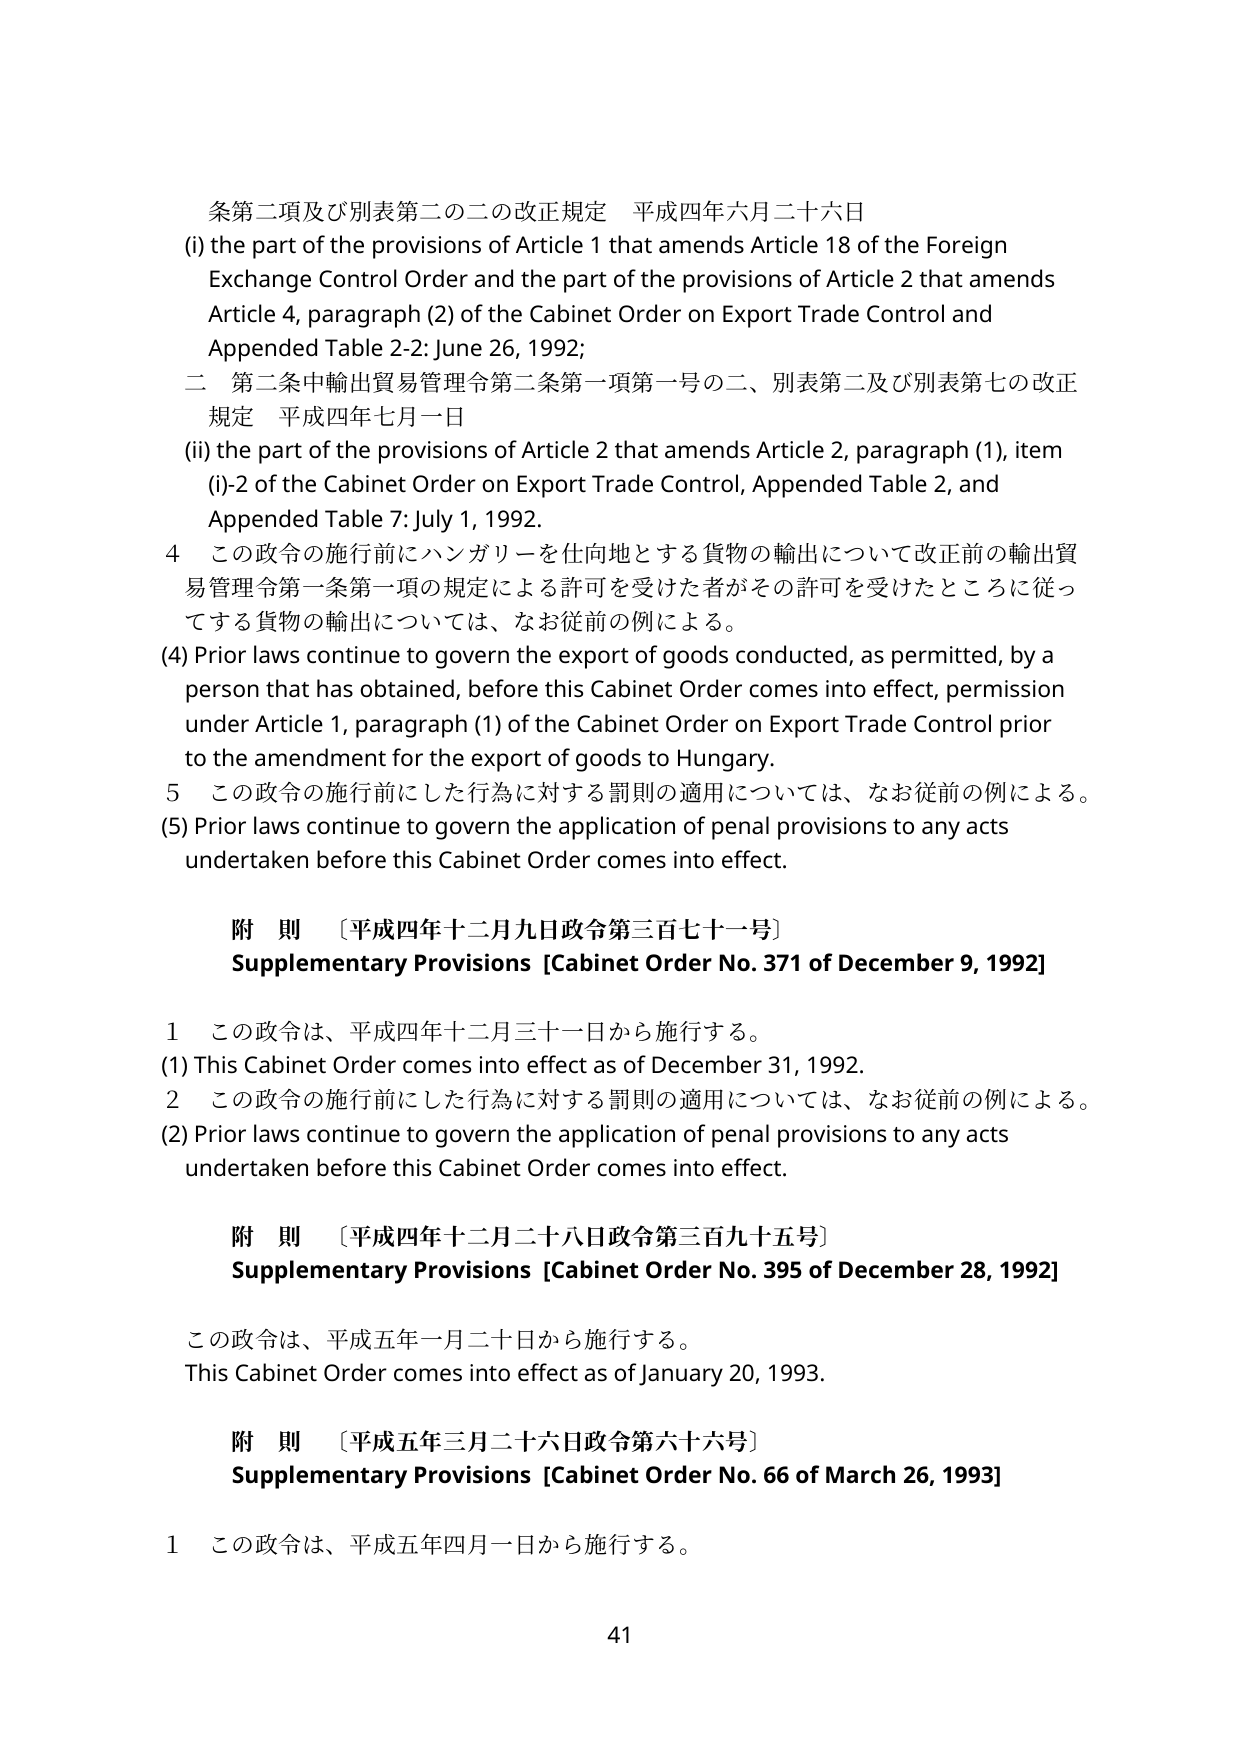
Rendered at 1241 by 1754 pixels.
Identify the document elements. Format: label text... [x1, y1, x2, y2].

text ２ この政令の施行前にした行為に対する罰則の適用については、なお従前の例による。 [161, 1082, 1079, 1116]
text 附 則 〔平成五年三月二十六日政令第六十六号〕 [230, 1424, 1079, 1458]
text １ この政令は、平成四年十二月三十一日から施行する。 [161, 1014, 1079, 1048]
text ５ この政令の施行前にした行為に対する罰則の適用については、なお従前の例による。 [161, 774, 1079, 809]
text 附 則 〔平成四年十二月二十八日政令第三百九十五号〕 [230, 1219, 1079, 1253]
text １ この政令は、平成五年四月一日から施行する。 [161, 1526, 1079, 1560]
text 附 則 〔平成四年十二月九日政令第三百七十一号〕 [230, 911, 1079, 945]
text (i) the part of the provisions of Article 1 that amends Article 18 of the Foreign Exchange Control Order and the part of the provisions of Article 2 that amends Article 4, paragraph (2) of the Cabinet Order on Export Trade Control and Appended Table 2-2: June 26, 1992; [184, 228, 1079, 364]
text (1) This Cabinet Order comes into effect as of December 31, 1992. [161, 1048, 1079, 1082]
text Supplementary Provisions [Cabinet Order No. 66 of March 26, 1993] [230, 1458, 1079, 1492]
text ４ この政令の施行前にハンガリーを仕向地とする貨物の輸出について改正前の輸出貿易管理令第一条第一項の規定による許可を受けた者がその許可を受けたところに従ってする貨物の輸出については、なお従前の例による。 [161, 535, 1079, 638]
text This Cabinet Order comes into effect as of January 20, 1993. [161, 1355, 1079, 1389]
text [184, 194, 1079, 228]
text (2) Prior laws continue to govern the application of penal provisions to any acts undertaken before this Cabinet Order comes into effect. [161, 1116, 1079, 1184]
text (4) Prior laws continue to govern the export of goods conducted, as permitted, by a person that has obtained, before this Cabinet Order comes into effect, permission under Article 1, paragraph (1) of the Cabinet Order on Export Trade Control prior to the amendment for the export of goods to Hungary. [161, 638, 1079, 774]
text (5) Prior laws continue to govern the application of penal provisions to any acts undertaken before this Cabinet Order comes into effect. [161, 809, 1079, 877]
text (ii) the part of the provisions of Article 2 that amends Article 2, paragraph (1), item (i)-2 of the Cabinet Order on Export Trade Control, Appended Table 2, and Appended Table 7: July 1, 1992. [184, 433, 1079, 535]
text Supplementary Provisions [Cabinet Order No. 395 of December 28, 1992] [230, 1253, 1079, 1287]
text この政令は、平成五年一月二十日から施行する。 [161, 1321, 1079, 1355]
text 二 第二条中輸出貿易管理令第二条第一項第一号の二、別表第二及び別表第七の改正規定 平成四年七月一日 [184, 364, 1079, 433]
text Supplementary Provisions [Cabinet Order No. 371 of December 9, 1992] [230, 945, 1079, 979]
